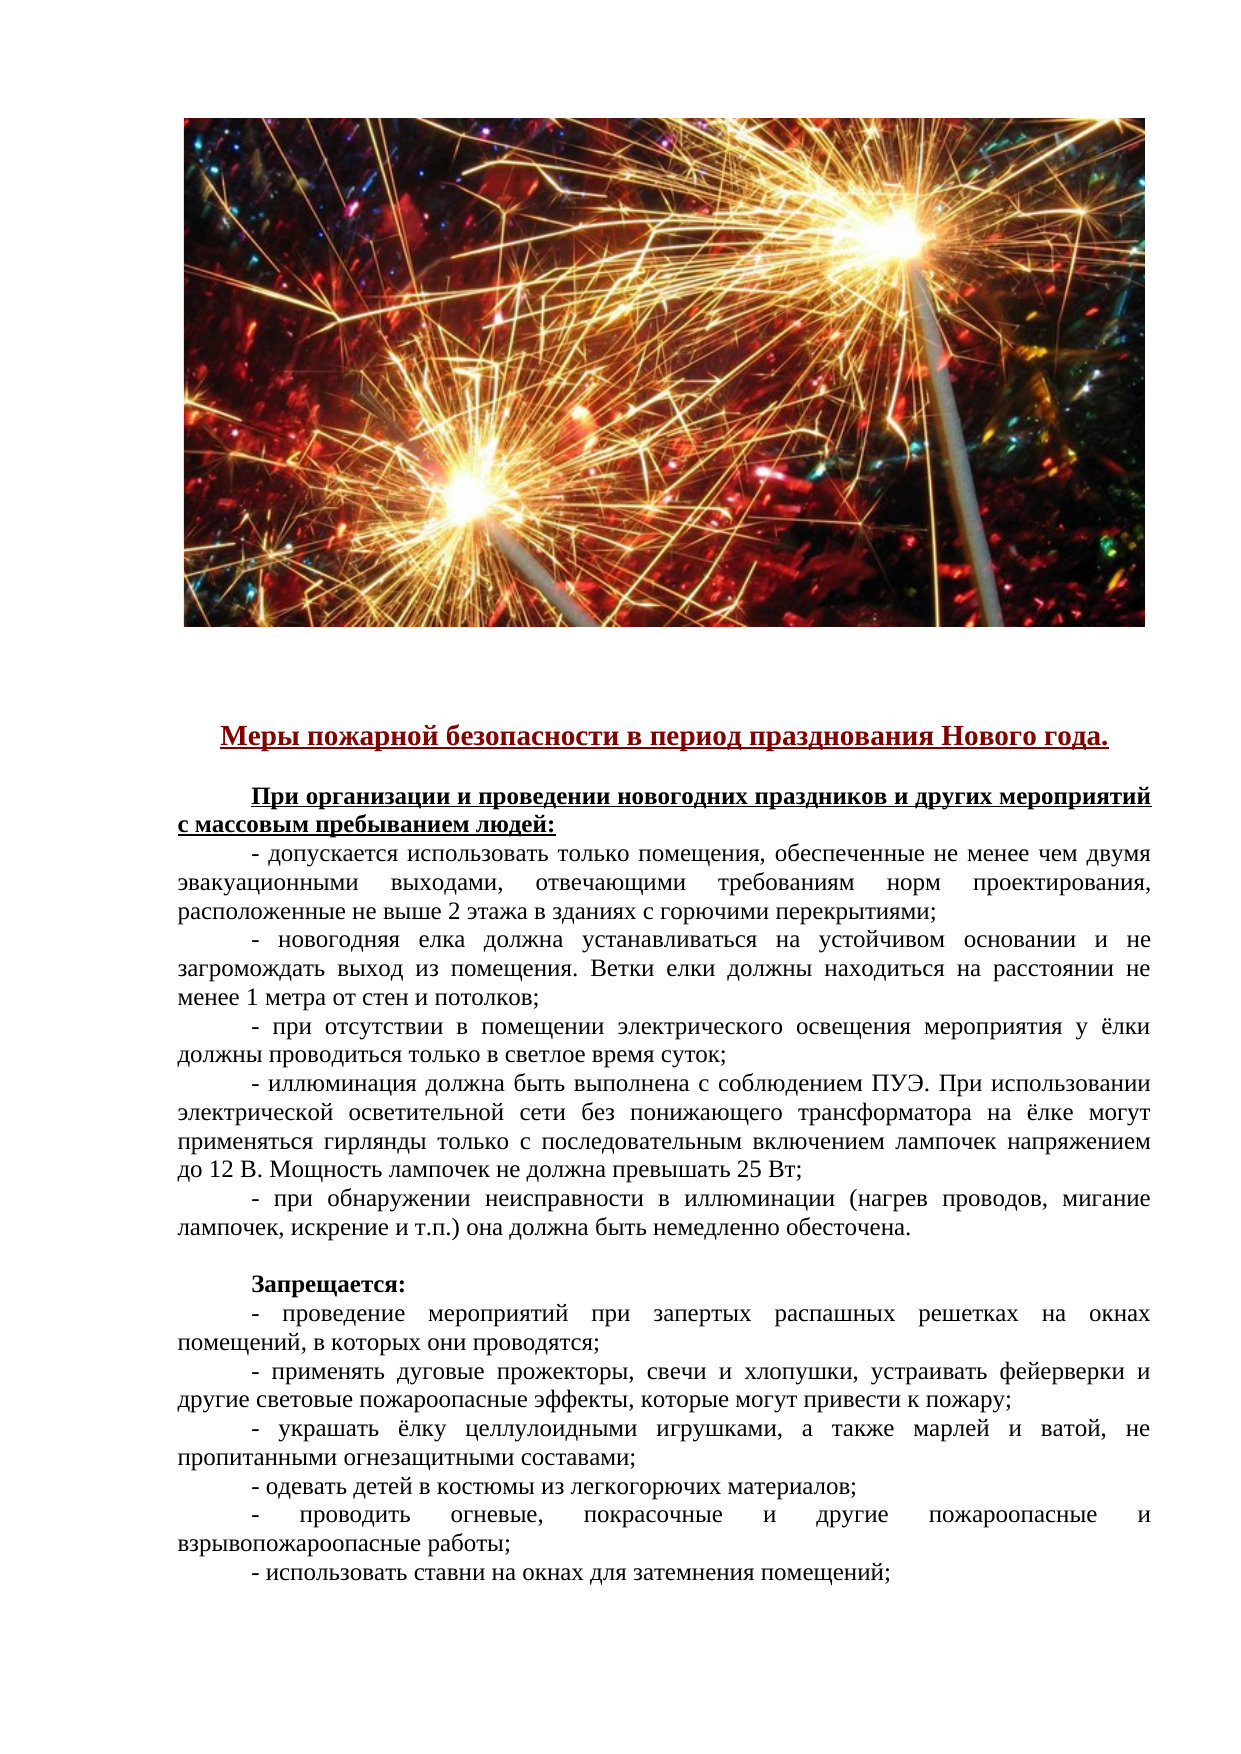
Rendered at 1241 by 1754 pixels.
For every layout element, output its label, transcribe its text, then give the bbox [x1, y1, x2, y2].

text - допускается использовать только помещения, обеспеченные не менее чем двумя эвакуационными выходами, отвечающими требованиям норм проектирования, расположенные не выше 2 этажа в зданиях с горючими перекрытиями; [177, 838, 1152, 924]
text - при отсутствии в помещении электрического освещения мероприятия у ёлки должны проводиться только в светлое время суток; [177, 1011, 1152, 1068]
text - при обнаружении неисправности в иллюминации (нагрев проводов, мигание лампочек, искрение и т.п.) она должна быть немедленно обесточена. [177, 1183, 1152, 1241]
text При организации и проведении новогодних праздников и других мероприятий с массовым пребыванием людей: [177, 781, 1152, 838]
text - использовать ставни на окнах для затемнения помещений; [177, 1557, 1152, 1586]
text - новогодняя елка должна устанавливаться на устойчивом основании и не загромождать выход из помещения. Ветки елки должны находиться на расстоянии не менее 1 метра от стен и потолков; [177, 924, 1152, 1011]
text Меры пожарной безопасности в период празднования Нового года. [177, 718, 1152, 752]
text - украшать ёлку целлулоидными игрушками, а также марлей и ватой, не пропитанными огнезащитными составами; [177, 1413, 1152, 1471]
text Запрещается: [177, 1269, 1152, 1298]
text - одевать детей в костюмы из легкогорючих материалов; [177, 1471, 1152, 1499]
picture [183, 118, 1145, 627]
text - применять дуговые прожекторы, свечи и хлопушки, устраивать фейерверки и другие световые пожароопасные эффекты, которые могут привести к пожару; [177, 1356, 1152, 1413]
text - проводить огневые, покрасочные и другие пожароопасные и взрывопожароопасные работы; [177, 1499, 1152, 1557]
text - проведение мероприятий при запертых распашных решетках на окнах помещений, в которых они проводятся; [177, 1298, 1152, 1356]
text - иллюминация должна быть выполнена с соблюдением ПУЭ. При использовании электрической осветительной сети без понижающего трансформатора на ёлке могут применяться гирлянды только с последовательным включением лампочек напряжением до 12 В. Мощность лампочек не должна превышать 25 Вт; [177, 1068, 1152, 1183]
